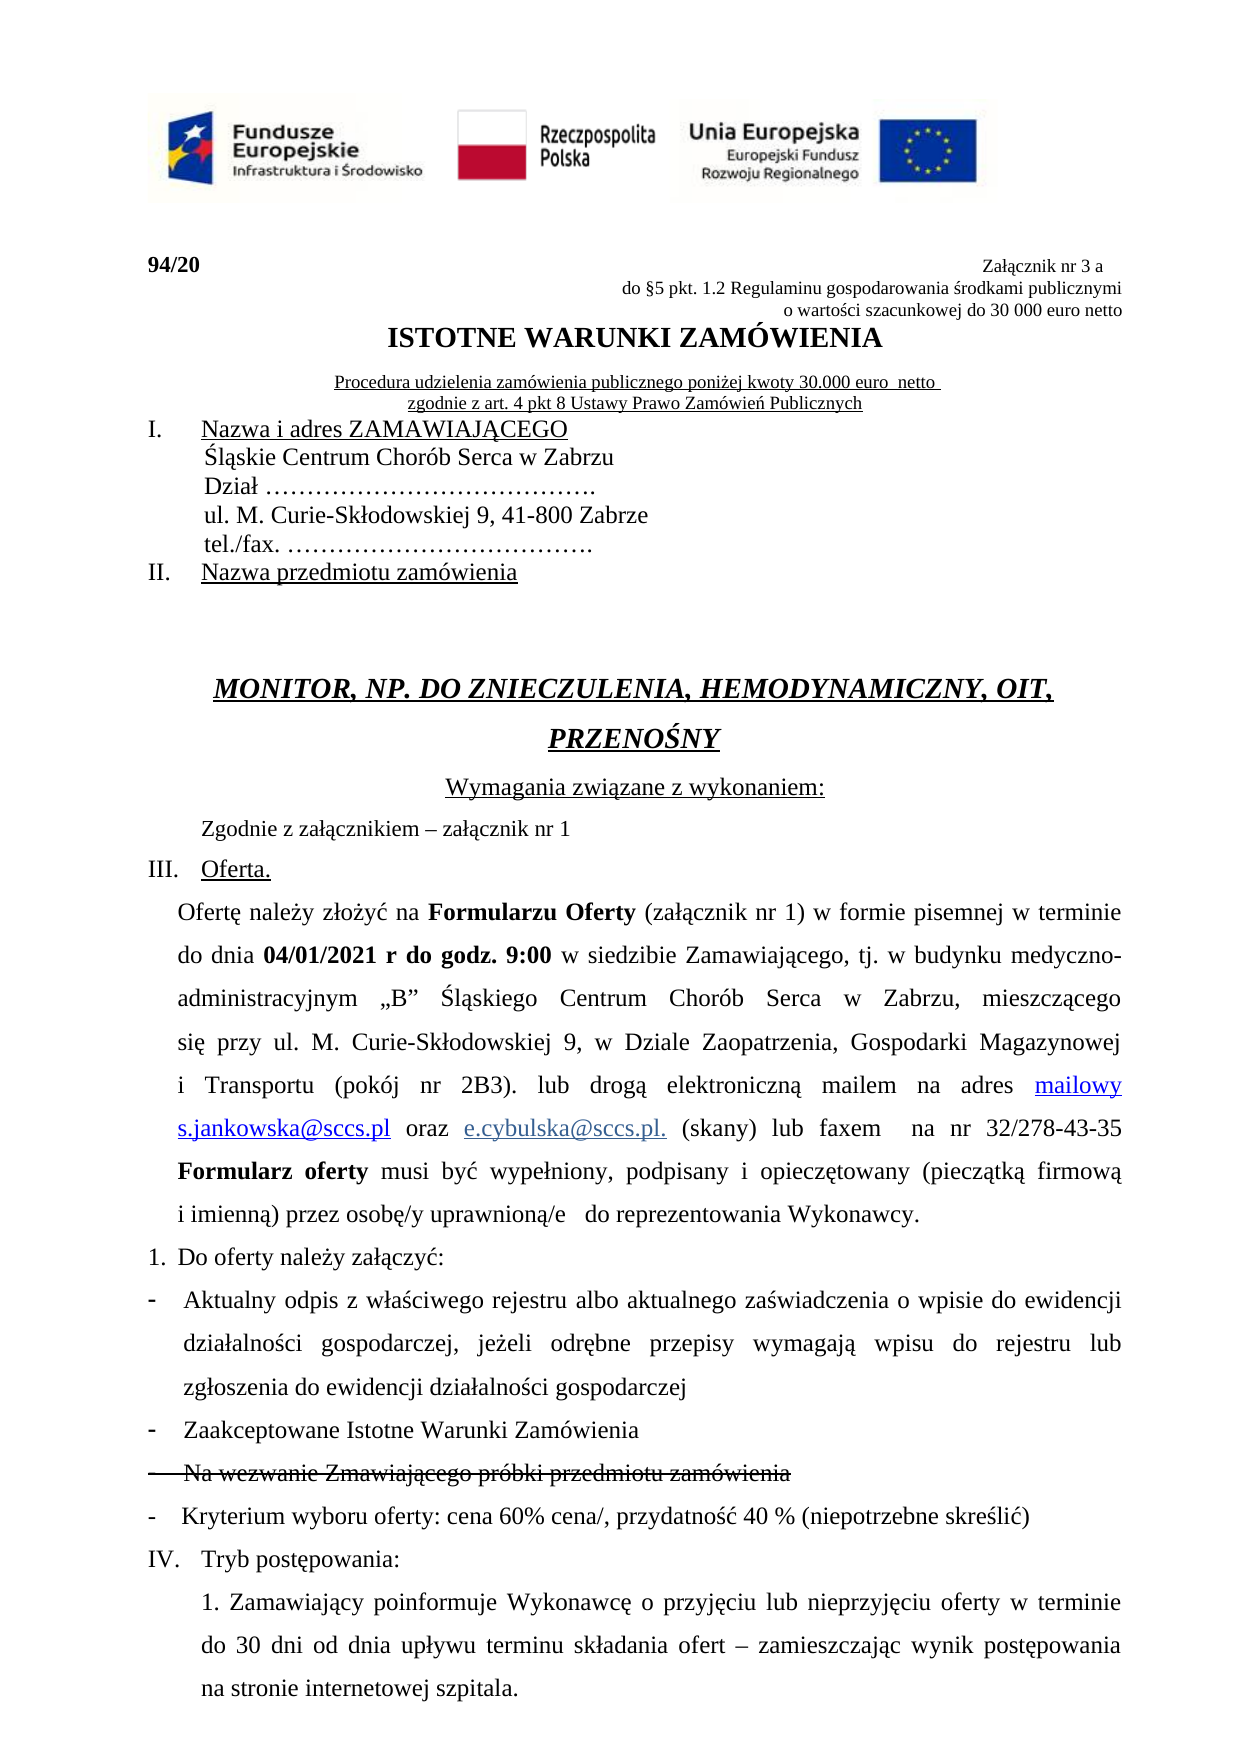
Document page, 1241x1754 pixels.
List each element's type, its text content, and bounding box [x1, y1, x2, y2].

text 1. Zamawiający poinformuje Wykonawcę o przyjęciu lub nieprzyjęciu oferty w terminie do 30 dni od dnia upływu terminu składania ofert – zamieszczając wynik postępowania na stronie internetowej szpitala. [201, 1587, 1122, 1702]
text MONITOR, NP. DO ZNIECZULENIA, HEMODYNAMICZNY, OIT, PRZENOŚNY [148, 671, 1122, 755]
text tel./fax. ………………………………. [204, 529, 1122, 557]
text do §5 pkt. 1.2 Regulaminu gospodarowania środkami publicznymi [148, 277, 1122, 299]
text zgodnie z art. 4 pkt 8 Ustawy Prawo Zamówień Publicznych [148, 392, 1122, 414]
list Aktualny odpis z właściwego rejestru albo aktualnego zaświadczenia o wpisie do ewidencji działalności gospodarczej, jeżeli odrębne przepisy wymagają wpisu do rejestru lub zgłoszenia do ewidencji działalności gospodarczej [148, 1285, 1122, 1400]
list Nazwa przedmiotu zamówienia [148, 557, 1122, 586]
list Na wezwanie Zmawiającego próbki przedmiotu zamówienia [148, 1458, 1122, 1487]
text o wartości szacunkowej do 30 000 euro netto [148, 299, 1122, 320]
text Ofertę należy złożyć na Formularzu Oferty (załącznik nr 1) w formie pisemnej w terminie do dnia 04/01/2021 r do godz. 9:00 w siedzibie Zamawiającego, tj. w budynku medyczno-administracyjnym „B” Śląskiego Centrum Chorób Serca w Zabrzu, mieszczącego się przy ul. M. Curie-Skłodowskiej 9, w Dziale Zaopatrzenia, Gospodarki Magazynowej i Transportu (pokój nr 2B3). lub drogą elektroniczną mailem na adres mailowy s.jankowska@sccs.pl oraz e.cybulska@sccs.pl. (skany) lub faxem na nr 32/278-43-35 Formularz oferty musi być wypełniony, podpisany i opieczętowany (pieczątką firmową i imienną) przez osobę/y uprawnioną/e do reprezentowania Wykonawcy. [177, 897, 1122, 1228]
text ISTOTNE WARUNKI ZAMÓWIENIA [148, 320, 1122, 354]
list Tryb postępowania: [148, 1544, 1122, 1573]
list Nazwa i adres ZAMAWIAJĄCEGO [148, 414, 1122, 442]
picture [147, 88, 998, 203]
text Zgodnie z załącznikiem – załącznik nr 1 [201, 815, 1122, 841]
text Wymagania związane z wykonaniem: [148, 772, 1122, 800]
text Śląskie Centrum Chorób Serca w Zabrzu [204, 442, 1122, 471]
text Procedura udzielenia zamówienia publicznego poniżej kwoty 30.000 euro netto [148, 371, 1122, 392]
list Zaakceptowane Istotne Warunki Zamówienia [148, 1415, 1122, 1443]
list Do oferty należy załączyć: [148, 1242, 1122, 1271]
list Oferta. [148, 854, 1122, 883]
text - Kryterium wyboru oferty: cena 60% cena/, przydatność 40 % (niepotrzebne skreślić) [148, 1501, 1122, 1530]
text ul. M. Curie-Skłodowskiej 9, 41-800 Zabrze [204, 500, 1122, 529]
text Dział …………………………………. [204, 471, 1122, 500]
text 94/20 Załącznik nr 3 a [148, 251, 1122, 277]
